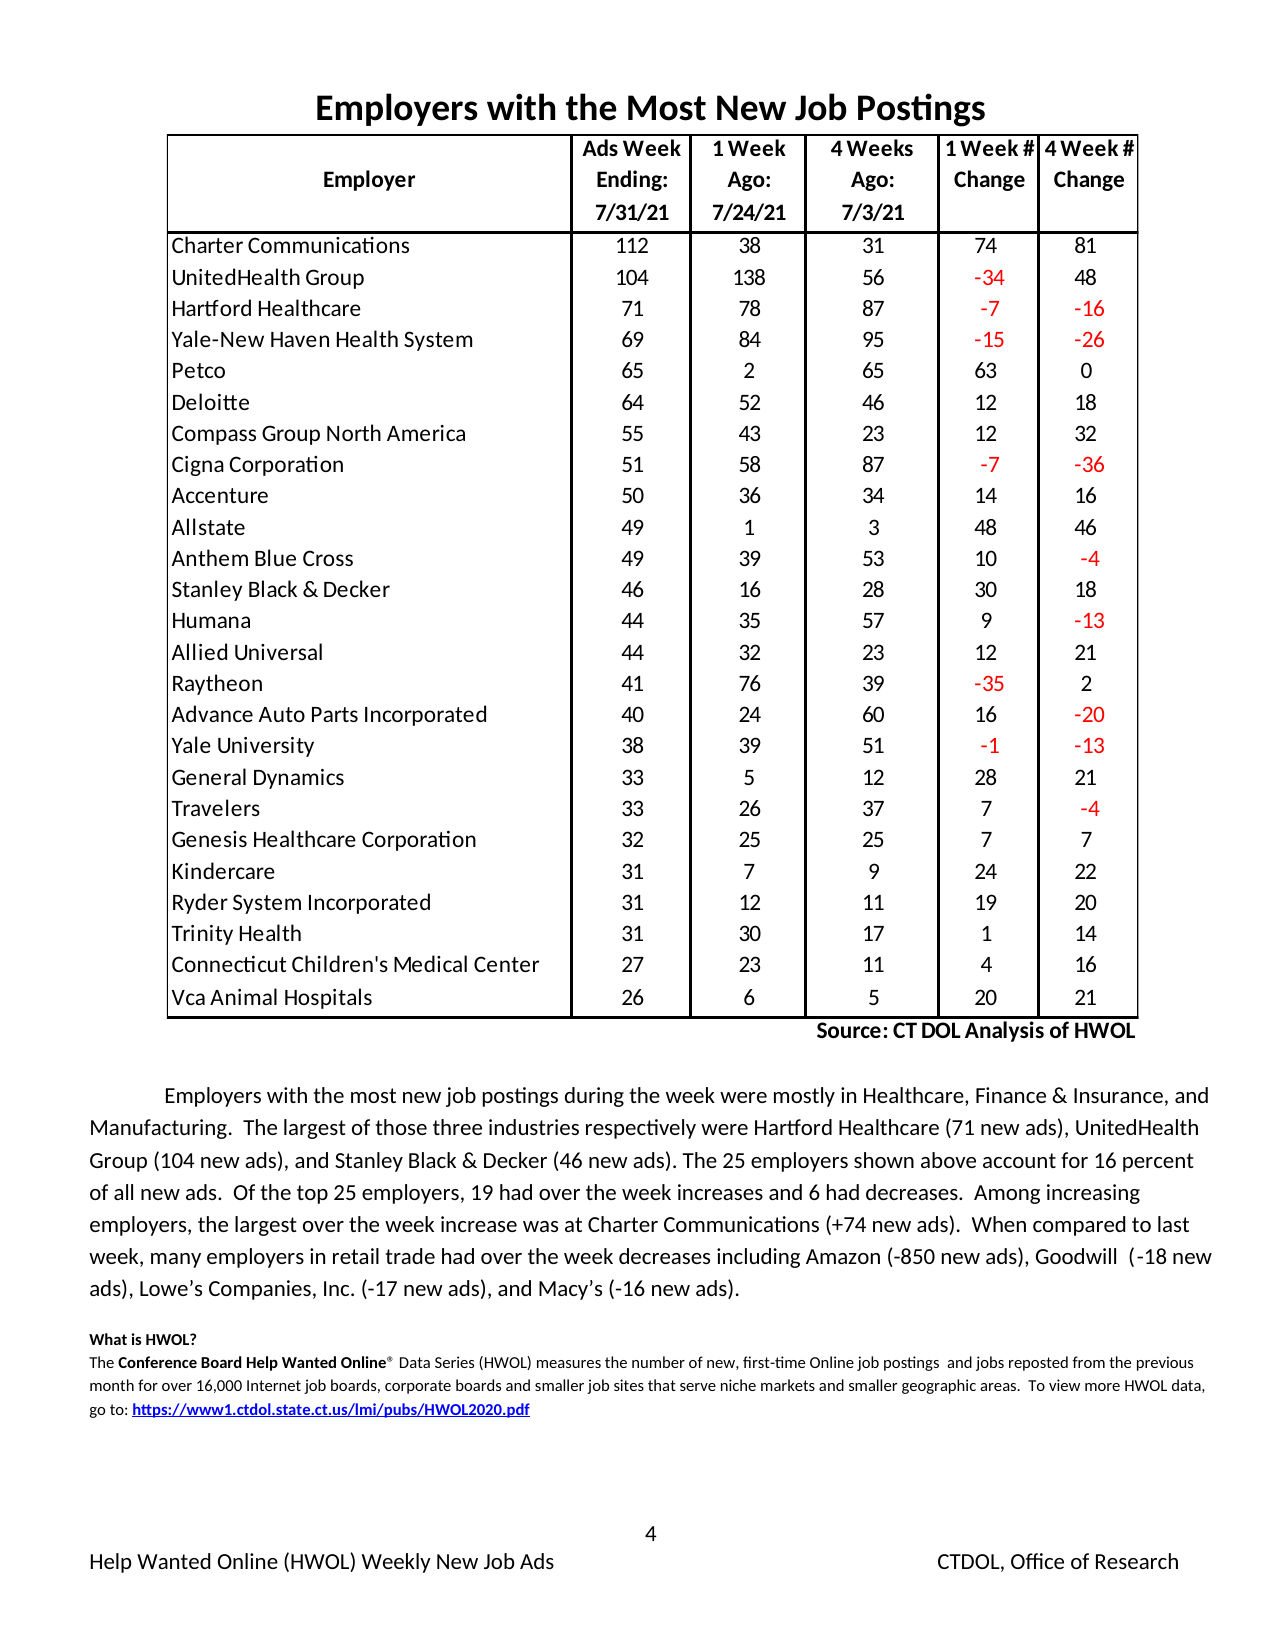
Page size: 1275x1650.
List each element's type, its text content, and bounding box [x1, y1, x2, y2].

text Employers with the most new job postings during the week were mostly in Healthcare, Finance & Insurance, and Manufacturing. The largest of those three industries respectively were Hartford Healthcare (71 new ads), UnitedHealth Group (104 new ads), and Stanley Black & Decker (46 new ads). The 25 employers shown above account for 16 percent of all new ads. Of the top 25 employers, 19 had over the week increases and 6 had decreases. Among increasing employers, the largest over the week increase was at Charter Communications (+74 new ads). When compared to last week, many employers in retail trade had over the week decreases including Amazon (-850 new ads), Goodwill (-18 new ads), Lowe’s Companies, Inc. (-17 new ads), and Macy’s (-16 new ads). What is HWOL? The Conference Board Help Wanted Online® Data Series (HWOL) measures the number of new, first-time Online job postings and jobs reposted from the previous month for over 16,000 Internet job boards, corporate boards and smaller job sites that serve niche markets and smaller geographic areas. To view more HWOL data, go to: https://www1.ctdol.state.ct.us/lmi/pubs/HWOL2020.pdf [89, 1081, 1212, 1419]
text Employers with the Most New Job Postings [89, 84, 1212, 1056]
